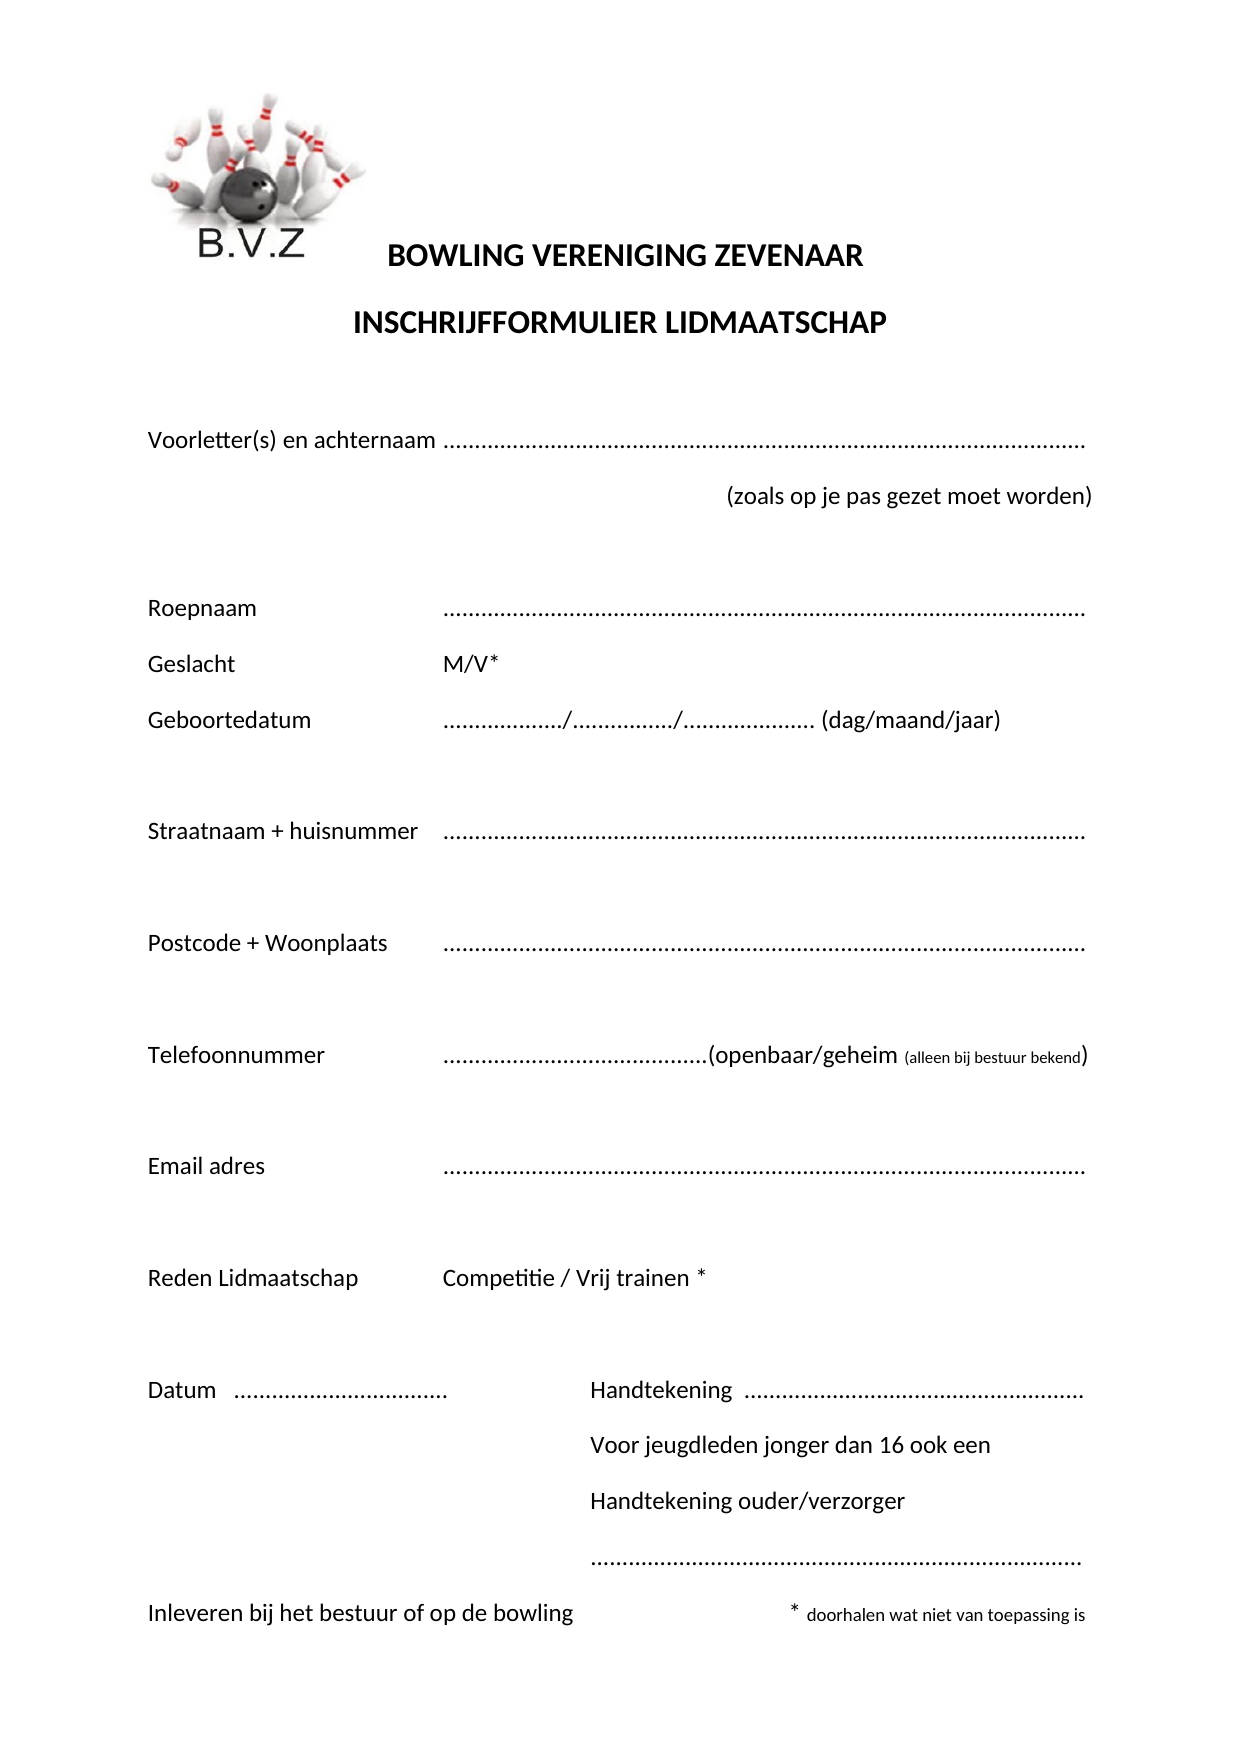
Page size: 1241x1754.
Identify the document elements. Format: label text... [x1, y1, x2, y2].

text (zoals op je pas gezet moet worden) [148, 481, 1093, 511]
text BOWLING VERENIGING ZEVENAAR [148, 74, 1093, 274]
picture [147, 73, 367, 266]
text Geslacht M/V* [148, 648, 1093, 678]
text .............................................................................. [148, 1541, 1093, 1572]
text Straatnaam + huisnummer ...................................................................................................... [148, 816, 1093, 846]
text Email adres ...................................................................................................... [148, 1151, 1093, 1181]
text Telefoonnummer ..........................................(openbaar/geheim (alleen bij bestuur bekend) [148, 1039, 1093, 1069]
text Voor jeugdleden jonger dan 16 ook een [148, 1430, 1093, 1460]
text Postcode + Woonplaats ...................................................................................................... [148, 927, 1093, 958]
text Roepnaam ...................................................................................................... [148, 592, 1093, 623]
text INSCHRIJFFORMULIER LIDMAATSCHAP [148, 301, 1093, 342]
text Geboortedatum .................../................/..................... (dag/maand/jaar) [148, 704, 1093, 734]
text Handtekening ouder/verzorger [148, 1486, 1093, 1516]
text Reden Lidmaatschap Competitie / Vrij trainen * [148, 1262, 1093, 1293]
text Voorletter(s) en achternaam ...................................................................................................... [148, 425, 1093, 455]
text Inleveren bij het bestuur of op de bowling * doorhalen wat niet van toepassing is [148, 1597, 1093, 1628]
text Datum .................................. Handtekening ...................................................... [148, 1374, 1093, 1404]
